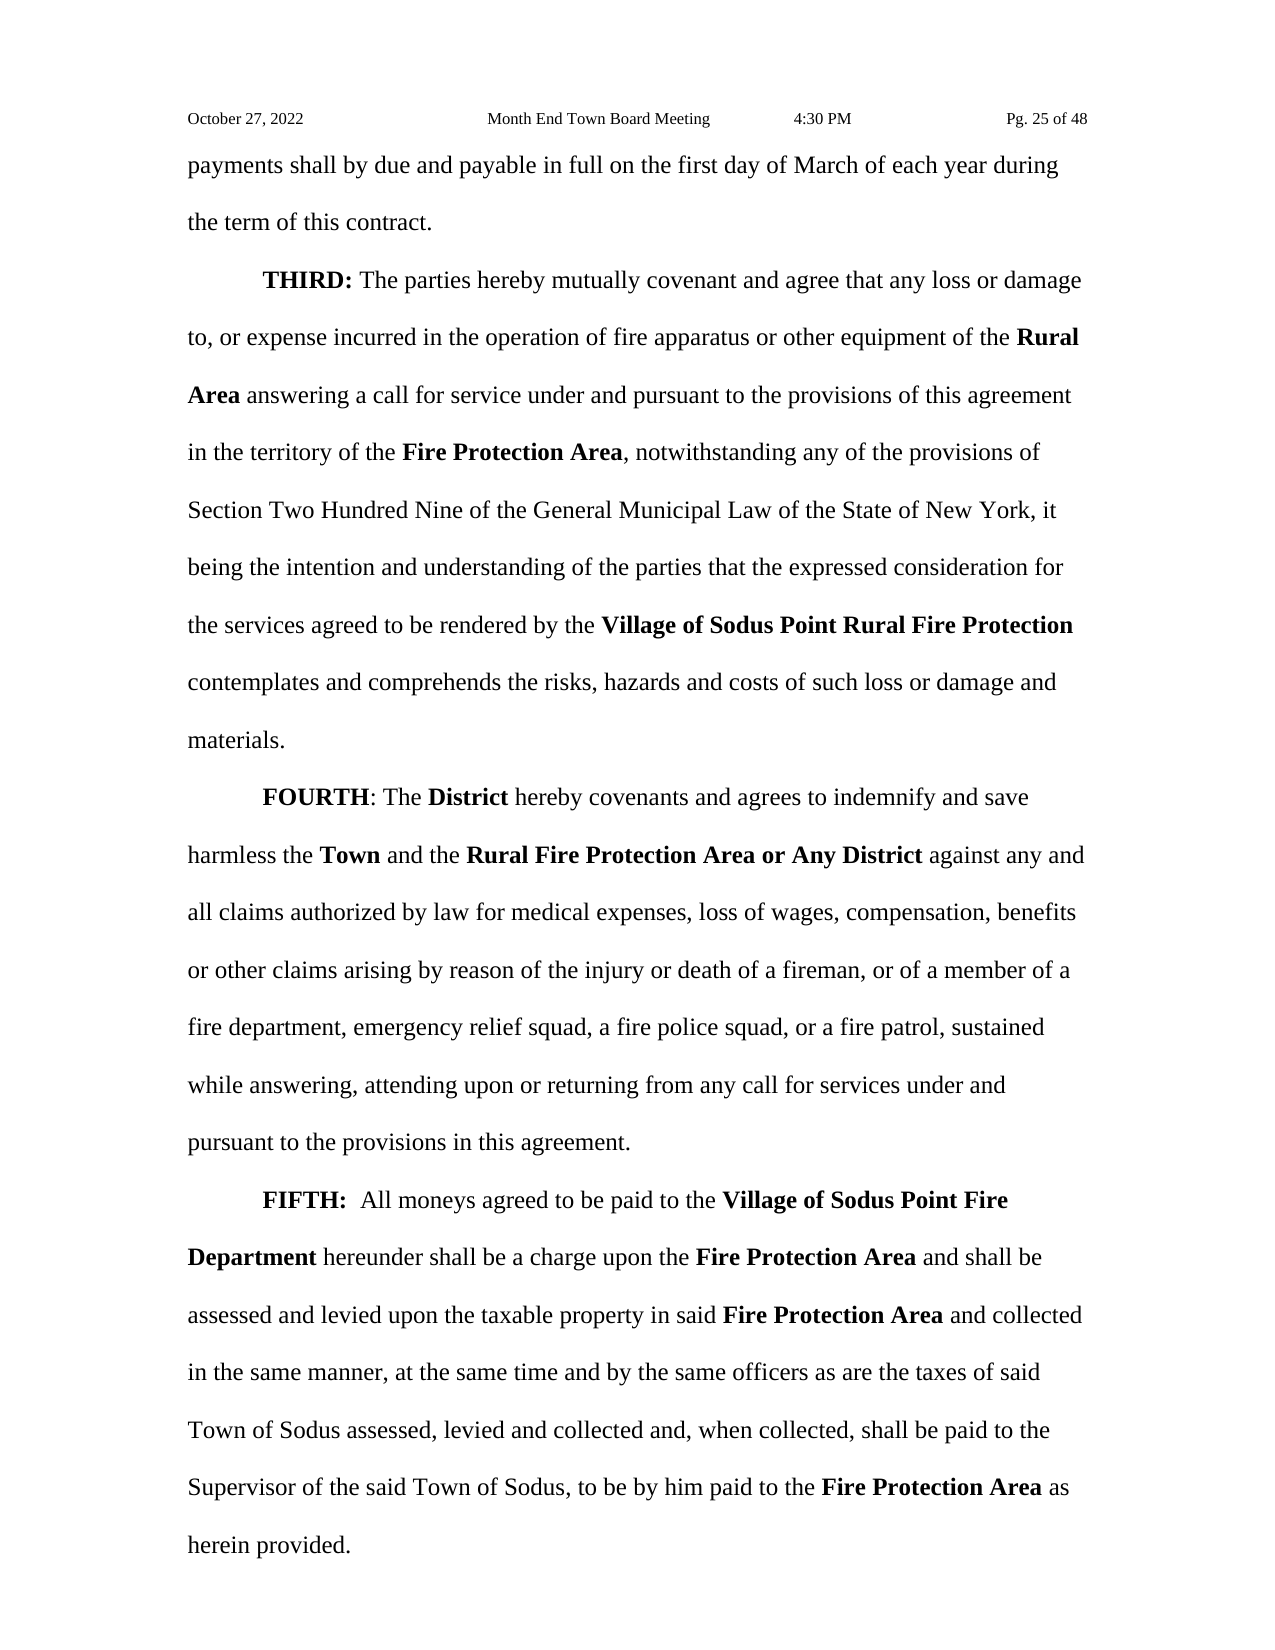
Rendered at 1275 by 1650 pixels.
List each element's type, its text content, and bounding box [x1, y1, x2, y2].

text to, or expense incurred in the operation of fire apparatus or other equipment of the Rural Area answering a call for service under and pursuant to the provisions of this agreement in the territory of the Fire Protection Area, notwithstanding any of the provisions of Section Two Hundred Nine of the General Municipal Law of the State of New York, it being the intention and understanding of the parties that the expressed consideration for the services agreed to be rendered by the Village of Sodus Point Rural Fire Protection contemplates and comprehends the risks, hazards and costs of such loss or damage and materials. [187, 322, 1087, 754]
text FOURTH: The District hereby covenants and agrees to indemnify and save [187, 782, 1087, 811]
text harmless the Town and the Rural Fire Protection Area or Any District against any and all claims authorized by law for medical expenses, loss of wages, compensation, benefits or other claims arising by reason of the injury or death of a fireman, or of a member of a fire department, emergency relief squad, a fire police squad, or a fire patrol, sustained while answering, attending upon or returning from any call for services under and pursuant to the provisions in this agreement. [187, 840, 1087, 1156]
text THIRD: The parties hereby mutually covenant and agree that any loss or damage [187, 265, 1087, 294]
text FIFTH: All moneys agreed to be paid to the Village of Sodus Point Fire Department hereunder shall be a charge upon the Fire Protection Area and shall be assessed and levied upon the taxable property in said Fire Protection Area and collected in the same manner, at the same time and by the same officers as are the taxes of said Town of Sodus assessed, levied and collected and, when collected, shall be paid to the Supervisor of the said Town of Sodus, to be by him paid to the Fire Protection Area as herein provided. [187, 1185, 1087, 1559]
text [187, 150, 1087, 236]
